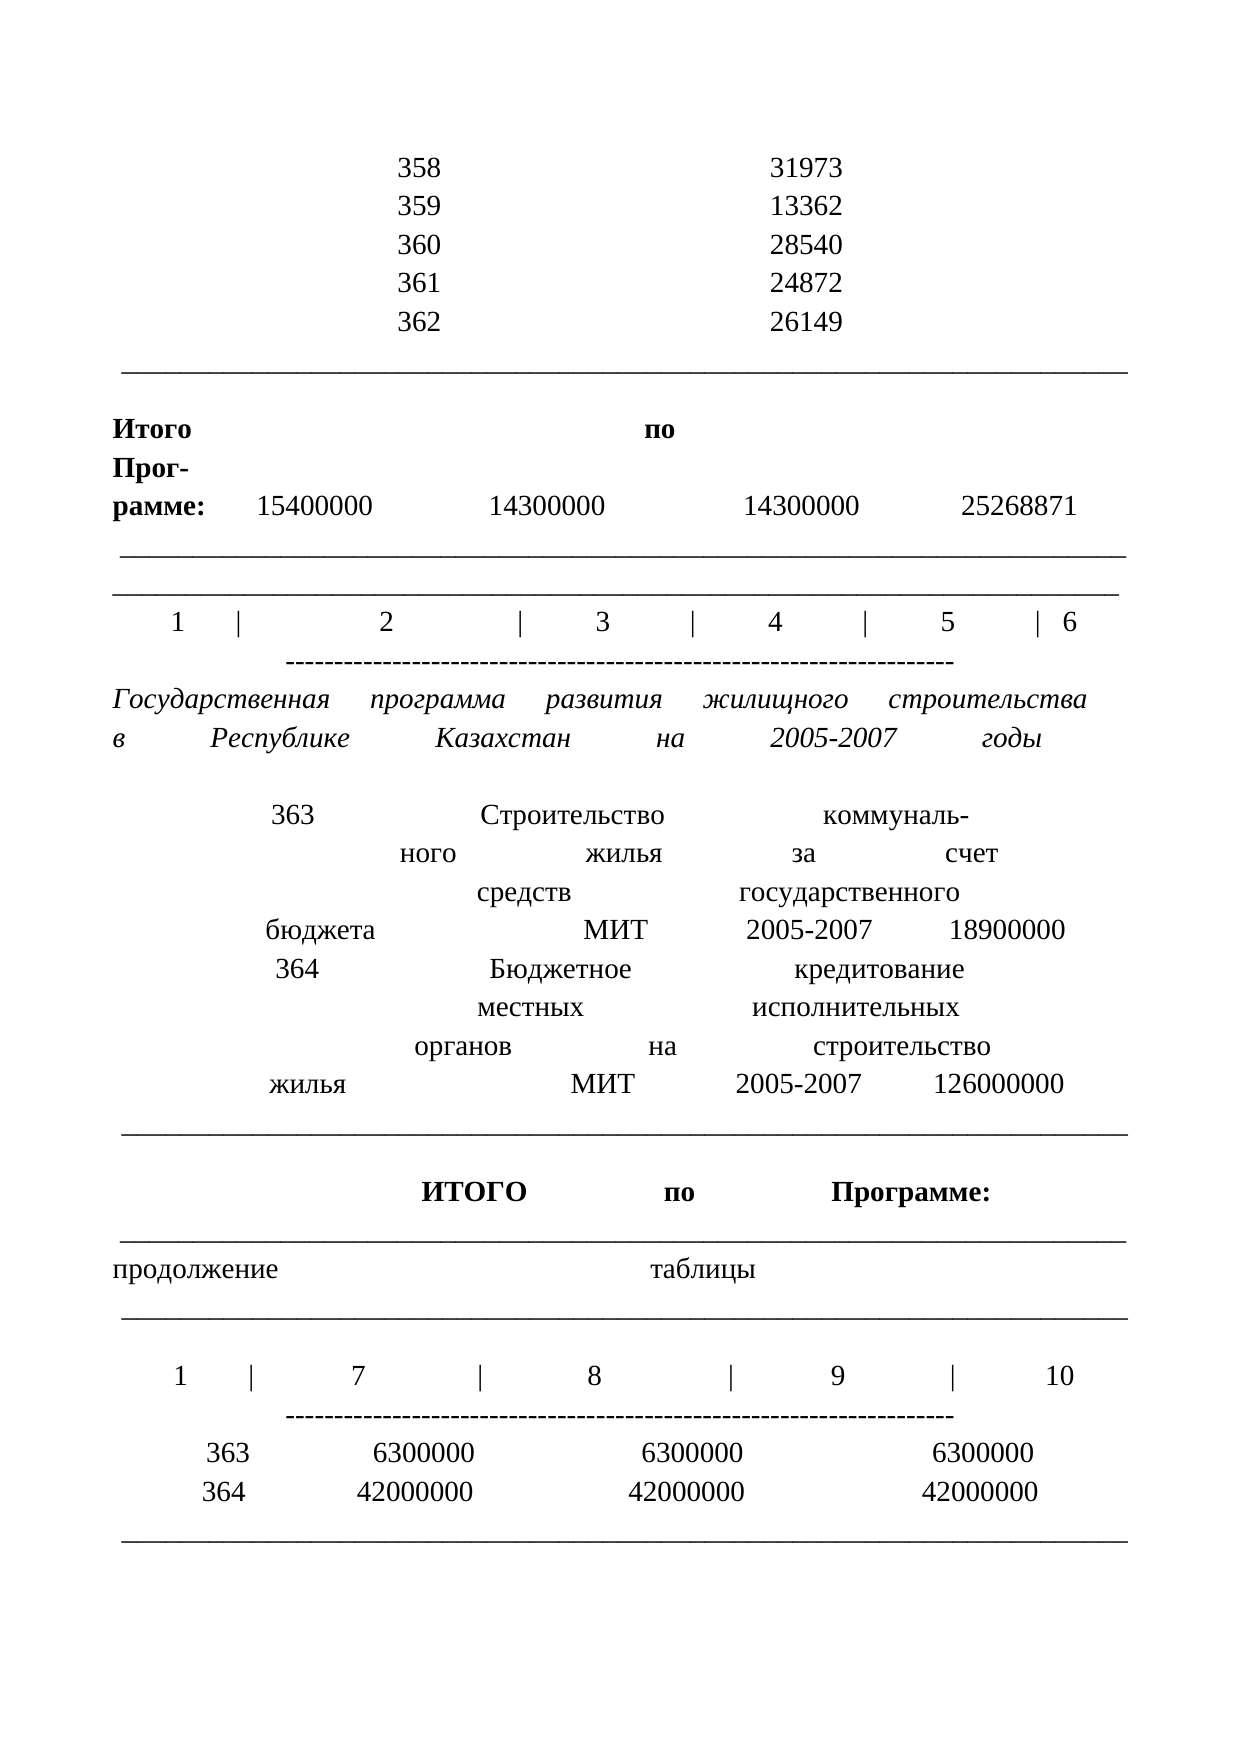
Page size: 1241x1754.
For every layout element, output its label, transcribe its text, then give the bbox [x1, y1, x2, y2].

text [112, 150, 1128, 561]
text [112, 1251, 1128, 1576]
text _____________________________________________________________________ 1 | 2 | 3 | 4 | 5 | 6 --------------------------------------------------------------------- Государственная программа развития жилищного строительства в Республике Казахстан на 2005-2007 годы 363 Строительство коммуналь- ного жилья за счет средств государственного бюджета МИТ 2005-2007 18900000 364 Бюджетное кредитование местных исполнительных органов на строительство жилья МИТ 2005-2007 126000000 _____________________________________________________________________ ИТОГО по Программе: _____________________________________________________________________ [112, 566, 1128, 1246]
